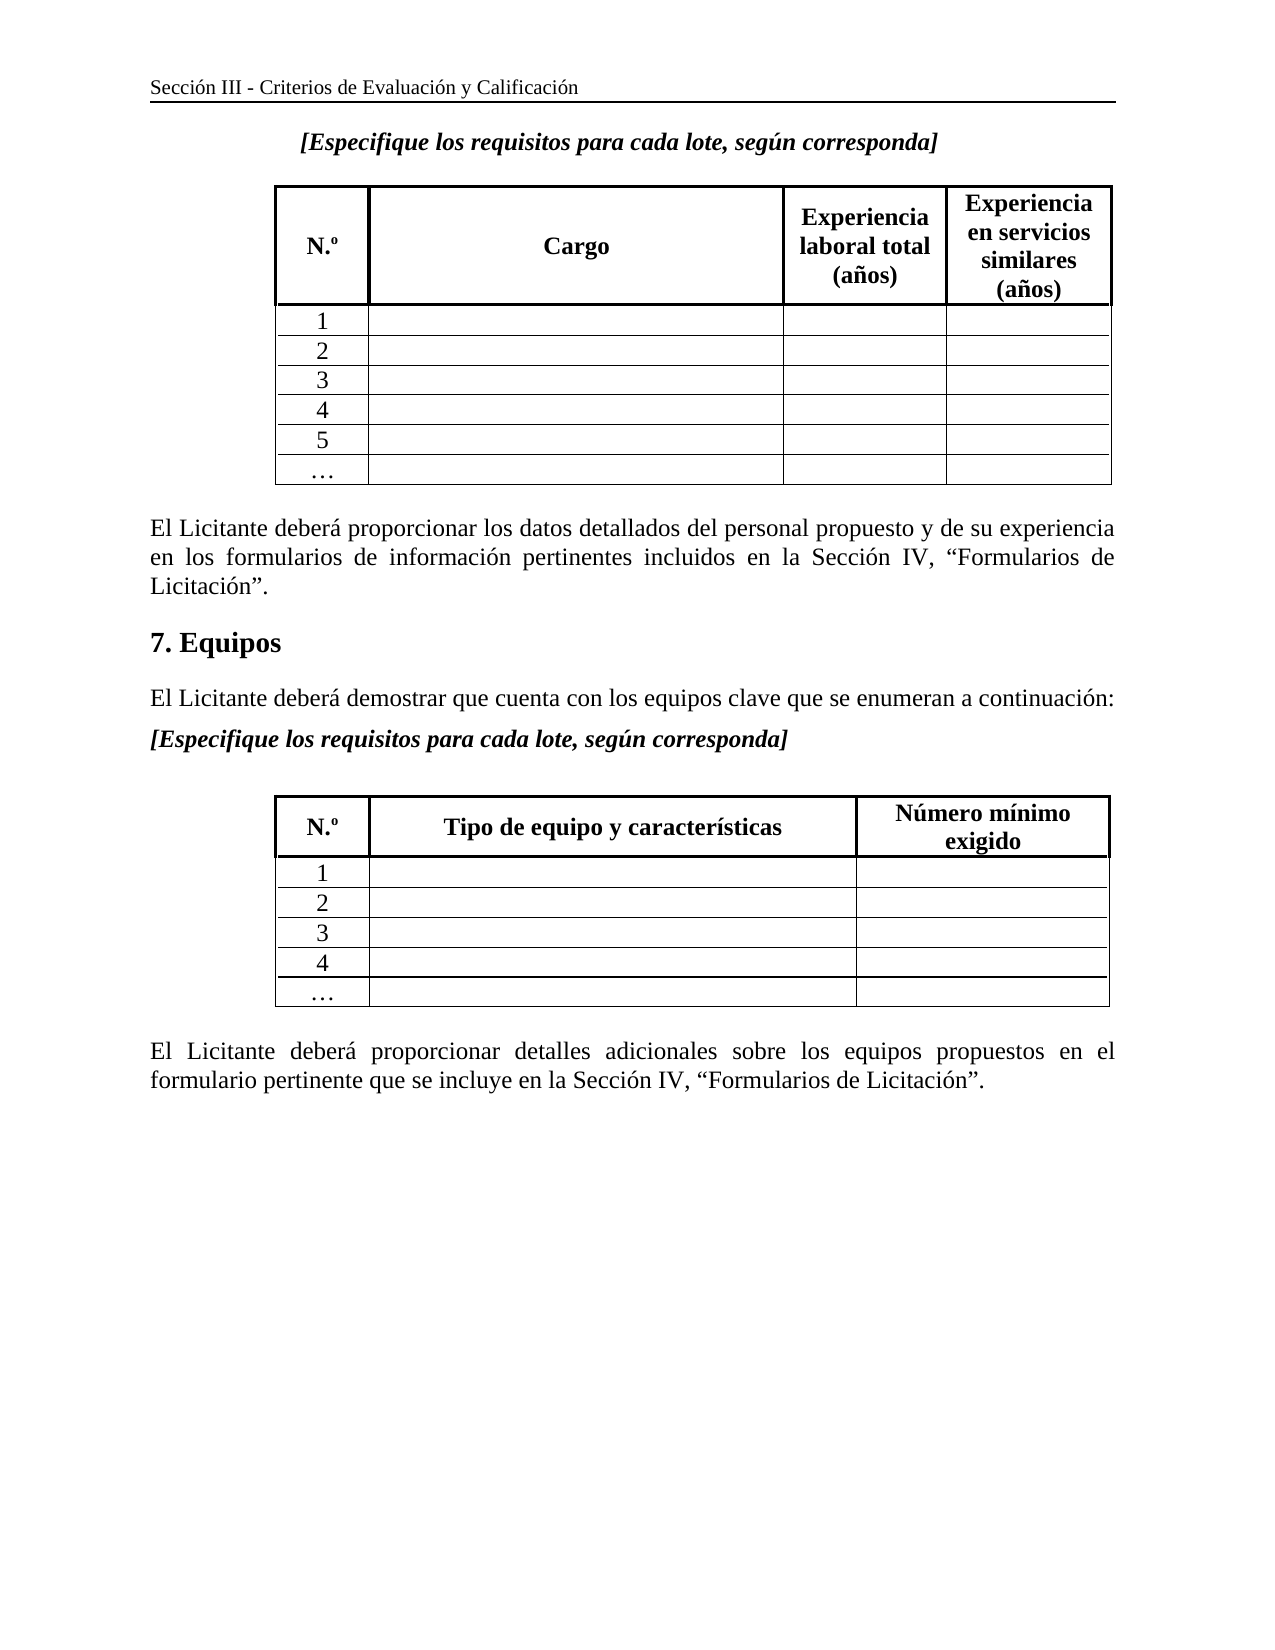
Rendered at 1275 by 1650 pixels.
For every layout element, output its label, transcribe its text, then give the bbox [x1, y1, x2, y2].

table_cell [369, 395, 783, 424]
table_cell 1 [276, 303, 368, 335]
table_cell 4 [276, 947, 369, 976]
table_header Cargo [371, 188, 782, 303]
table_cell [857, 917, 1109, 947]
table_cell [947, 335, 1111, 364]
table_cell [857, 855, 1109, 887]
table_cell 1 [276, 855, 369, 887]
table_cell [369, 306, 783, 335]
table_header N.o [277, 188, 367, 303]
table_cell … [276, 454, 368, 484]
table_cell 3 [276, 365, 368, 394]
table_cell [784, 306, 946, 335]
table_cell [947, 365, 1111, 394]
table_cell [857, 976, 1109, 1006]
table_cell [784, 425, 946, 454]
table_cell [784, 455, 946, 484]
table_cell [370, 978, 856, 1006]
table_cell [947, 424, 1111, 454]
table_header N.o [277, 798, 368, 855]
table_header Experiencia laboral total (años) [785, 188, 945, 303]
table_cell [370, 858, 856, 887]
table_cell [947, 454, 1111, 484]
text 7. Equipos [150, 625, 1116, 658]
table_cell 4 [276, 394, 368, 424]
text El Licitante deberá proporcionar los datos detallados del personal propuesto y de su experiencia en los formularios de información pertinentes incluidos en la Sección IV, “Formularios de Licitación”. [150, 513, 1116, 600]
table_cell [370, 918, 856, 947]
text El Licitante deberá proporcionar detalles adicionales sobre los equipos propuestos en el formulario pertinente que se incluye en la Sección IV, “Formularios de Licitación”. [150, 1036, 1116, 1093]
table_cell [369, 336, 783, 364]
table_cell [784, 336, 946, 364]
table_cell 2 [276, 887, 369, 917]
table_cell [947, 303, 1111, 335]
table_cell [857, 947, 1109, 976]
table_cell … [276, 976, 369, 1006]
table_cell [369, 455, 783, 484]
table_cell [370, 888, 856, 917]
table_header Número mínimo exigido [858, 798, 1108, 855]
table_cell [784, 366, 946, 394]
table_cell [784, 395, 946, 424]
table_cell 2 [276, 335, 368, 364]
table_cell [370, 948, 856, 976]
table_cell [857, 887, 1109, 917]
table_cell [947, 394, 1111, 424]
text [Especifique los requisitos para cada lote, según corresponda] [150, 724, 1116, 753]
text El Licitante deberá demostrar que cuenta con los equipos clave que se enumeran a continuación: [150, 683, 1116, 712]
table_header Experiencia en servicios similares (años) [948, 188, 1110, 303]
table_cell [369, 425, 783, 454]
table_header Tipo de equipo y características [371, 798, 855, 855]
table_cell [369, 366, 783, 394]
table_cell 5 [276, 424, 368, 454]
table_cell 3 [276, 917, 369, 947]
text [Especifique los requisitos para cada lote, según corresponda] [300, 127, 1116, 156]
